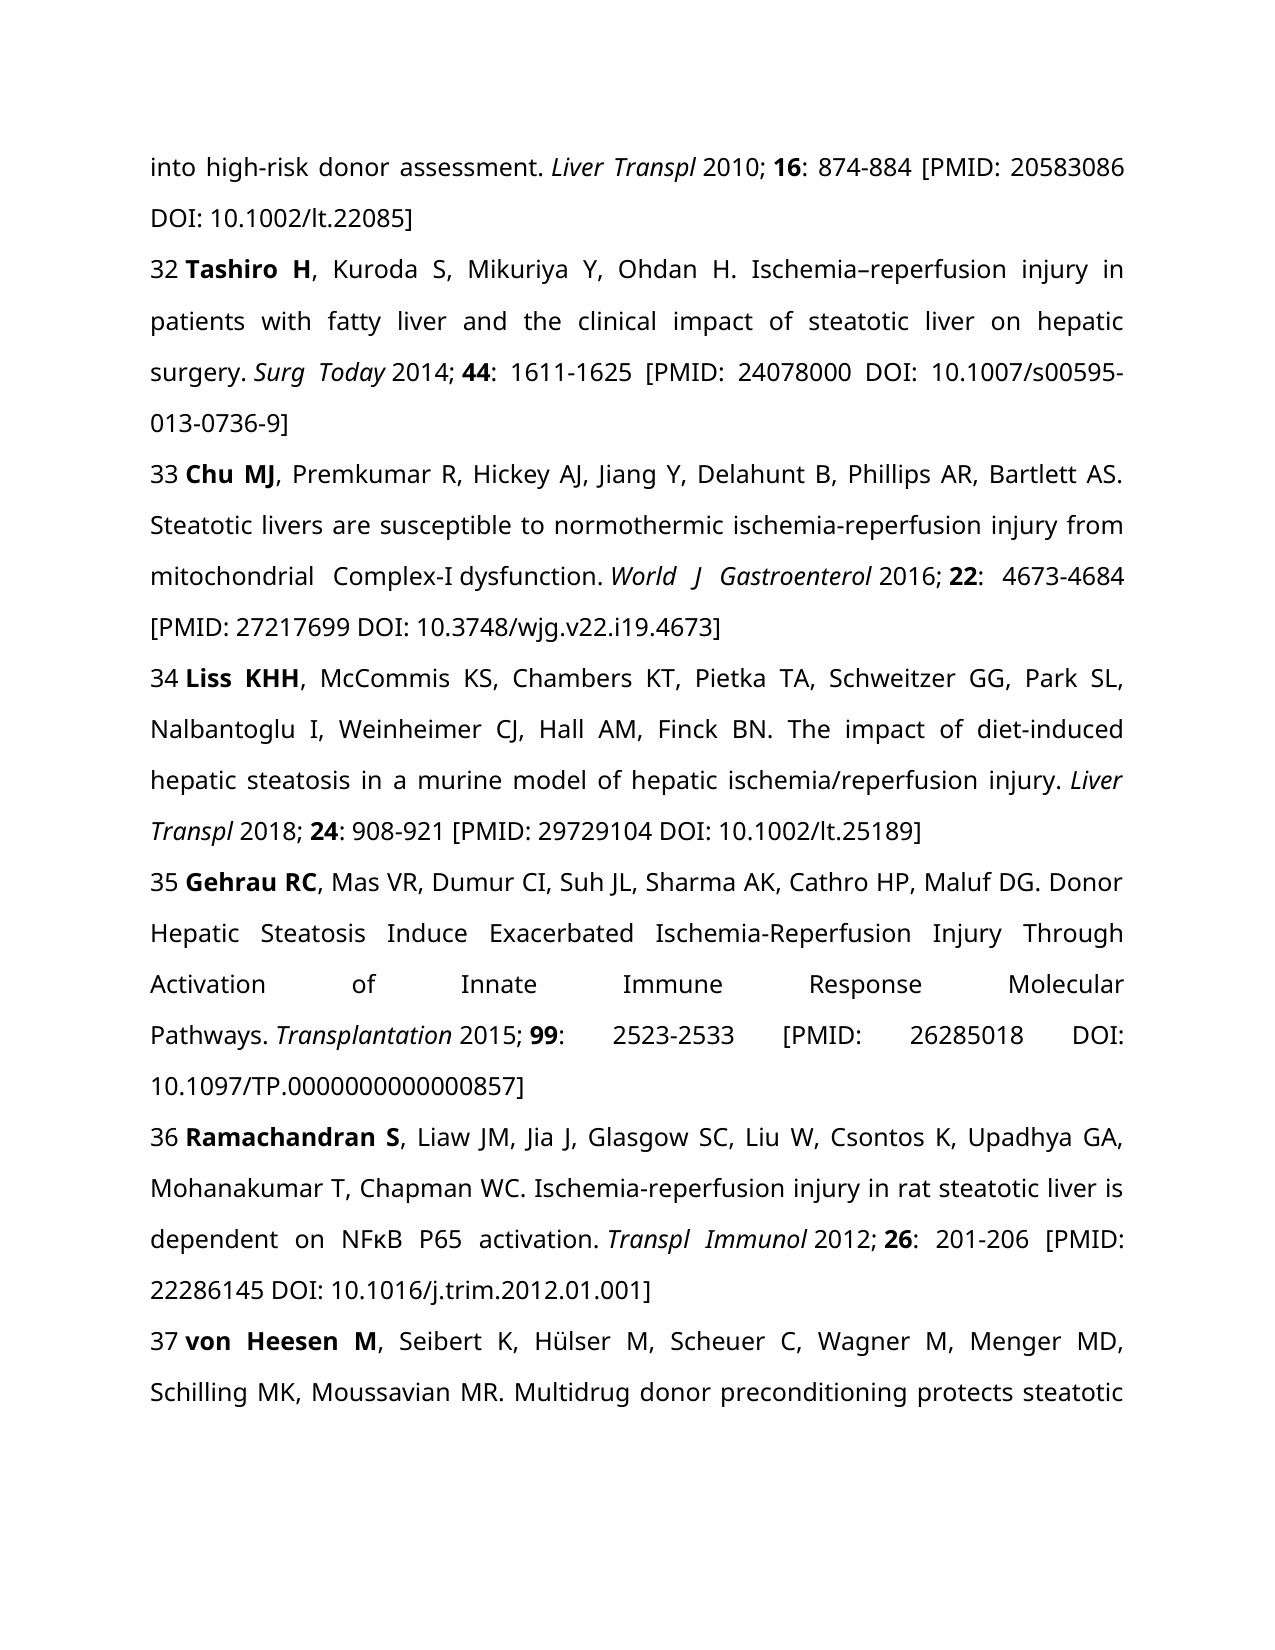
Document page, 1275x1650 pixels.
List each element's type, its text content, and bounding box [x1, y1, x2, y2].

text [150, 1324, 1125, 1409]
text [150, 150, 1125, 235]
text 35 Gehrau RC, Mas VR, Dumur CI, Suh JL, Sharma AK, Cathro HP, Maluf DG. Donor Hepatic Steatosis Induce Exacerbated Ischemia-Reperfusion Injury Through Activation of Innate Immune Response Molecular Pathways. Transplantation 2015; 99: 2523-2533 [PMID: 26285018 DOI: 10.1097/TP.0000000000000857] [150, 864, 1125, 1103]
text 34 Liss KHH, McCommis KS, Chambers KT, Pietka TA, Schweitzer GG, Park SL, Nalbantoglu I, Weinheimer CJ, Hall AM, Finck BN. The impact of diet-induced hepatic steatosis in a murine model of hepatic ischemia/reperfusion injury. Liver Transpl 2018; 24: 908-921 [PMID: 29729104 DOI: 10.1002/lt.25189] [150, 660, 1125, 848]
text 32 Tashiro H, Kuroda S, Mikuriya Y, Ohdan H. Ischemia–reperfusion injury in patients with fatty liver and the clinical impact of steatotic liver on hepatic surgery. Surg Today 2014; 44: 1611-1625 [PMID: 24078000 DOI: 10.1007/s00595-013-0736-9] [150, 252, 1125, 439]
text 36 Ramachandran S, Liaw JM, Jia J, Glasgow SC, Liu W, Csontos K, Upadhya GA, Mohanakumar T, Chapman WC. Ischemia-reperfusion injury in rat steatotic liver is dependent on NFκB P65 activation. Transpl Immunol 2012; 26: 201-206 [PMID: 22286145 DOI: 10.1016/j.trim.2012.01.001] [150, 1120, 1125, 1307]
text 33 Chu MJ, Premkumar R, Hickey AJ, Jiang Y, Delahunt B, Phillips AR, Bartlett AS. Steatotic livers are susceptible to normothermic ischemia-reperfusion injury from mitochondrial Complex-I dysfunction. World J Gastroenterol 2016; 22: 4673-4684 [PMID: 27217699 DOI: 10.3748/wjg.v22.i19.4673] [150, 456, 1125, 643]
